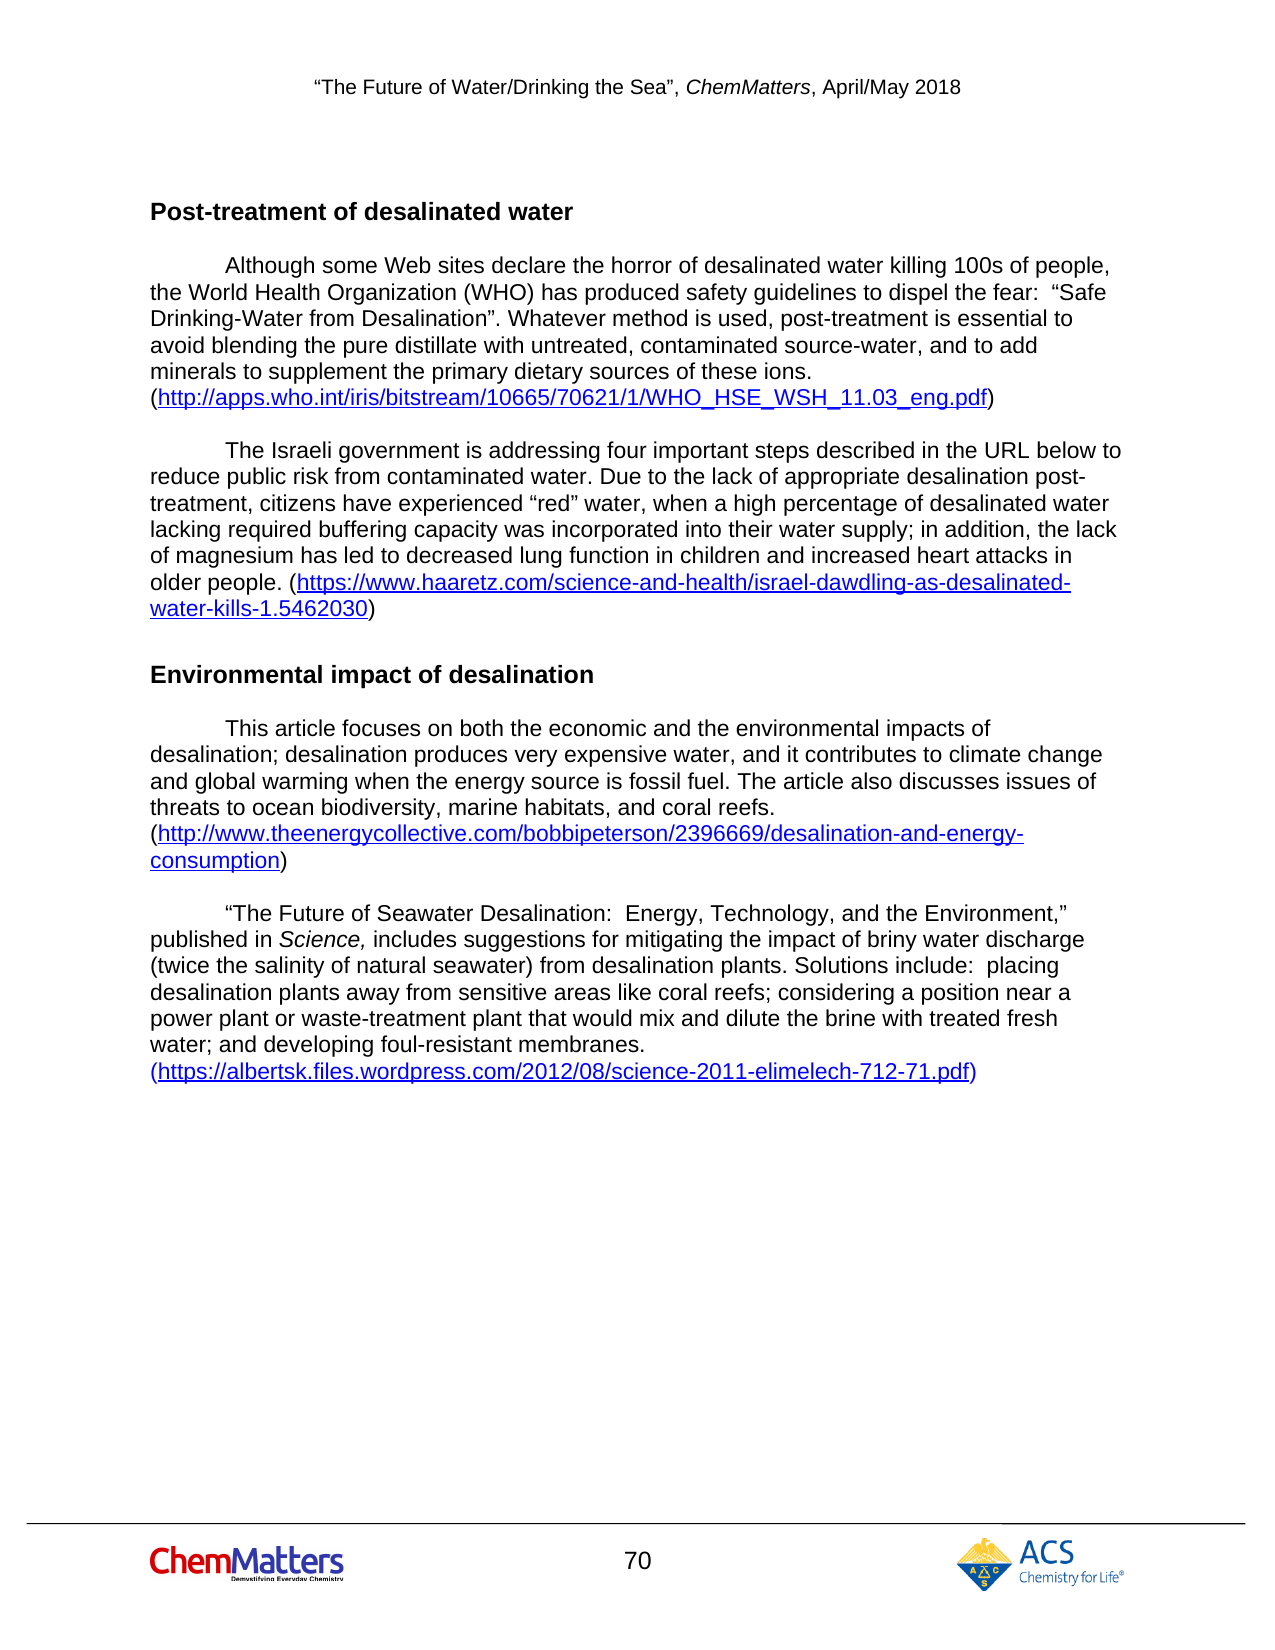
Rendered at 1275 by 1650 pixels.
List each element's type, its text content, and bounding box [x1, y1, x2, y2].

picture [150, 1546, 344, 1581]
text (https://albertsk.files.wordpress.com/2012/08/science-2011-elimelech-712-71.pdf) [150, 1058, 1125, 1084]
text Environmental impact of desalination [150, 660, 1125, 689]
text This article focuses on both the economic and the environmental impacts of desalination; desalination produces very expensive water, and it contributes to climate change and global warming when the energy source is fossil fuel. The article also discusses issues of threats to ocean biodiversity, marine habitats, and coral reefs. (http://www.theenergycollective.com/bobbipeterson/2396669/desalination-and-energy-consumption) [150, 715, 1125, 873]
text The Israeli government is addressing four important steps described in the URL below to reduce public risk from contaminated water. Due to the lack of appropriate desalination post-treatment, citizens have experienced “red” water, when a high percentage of desalinated water lacking required buffering capacity was incorporated into their water supply; in addition, the lack of magnesium has led to decreased lung function in children and increased heart attacks in older people. (https://www.haaretz.com/science-and-health/israel-dawdling-as-desalinated-water-kills-1.5462030) [150, 437, 1125, 621]
text “The Future of Seawater Desalination: Energy, Technology, and the Environment,” published in Science, includes suggestions for mitigating the impact of briny water discharge (twice the salinity of natural seawater) from desalination plants. Solutions include: placing desalination plants away from sensitive areas like coral reefs; considering a position near a power plant or waste-treatment plant that would mix and dilute the brine with treated fresh water; and developing foul-resistant membranes. [150, 899, 1125, 1058]
text Post-treatment of desalinated water [150, 197, 1125, 226]
text Although some Web sites declare the horror of desalinated water killing 100s of people, the World Health Organization (WHO) has produced safety guidelines to dispel the fear: “Safe Drinking-Water from Desalination”. Whatever method is used, post-treatment is essential to avoid blending the pure distillate with untreated, contaminated source-water, and to add minerals to supplement the primary dietary sources of these ions. (http://apps.who.int/iris/bitstream/10665/70621/1/WHO_HSE_WSH_11.03_eng.pdf) [150, 252, 1125, 411]
